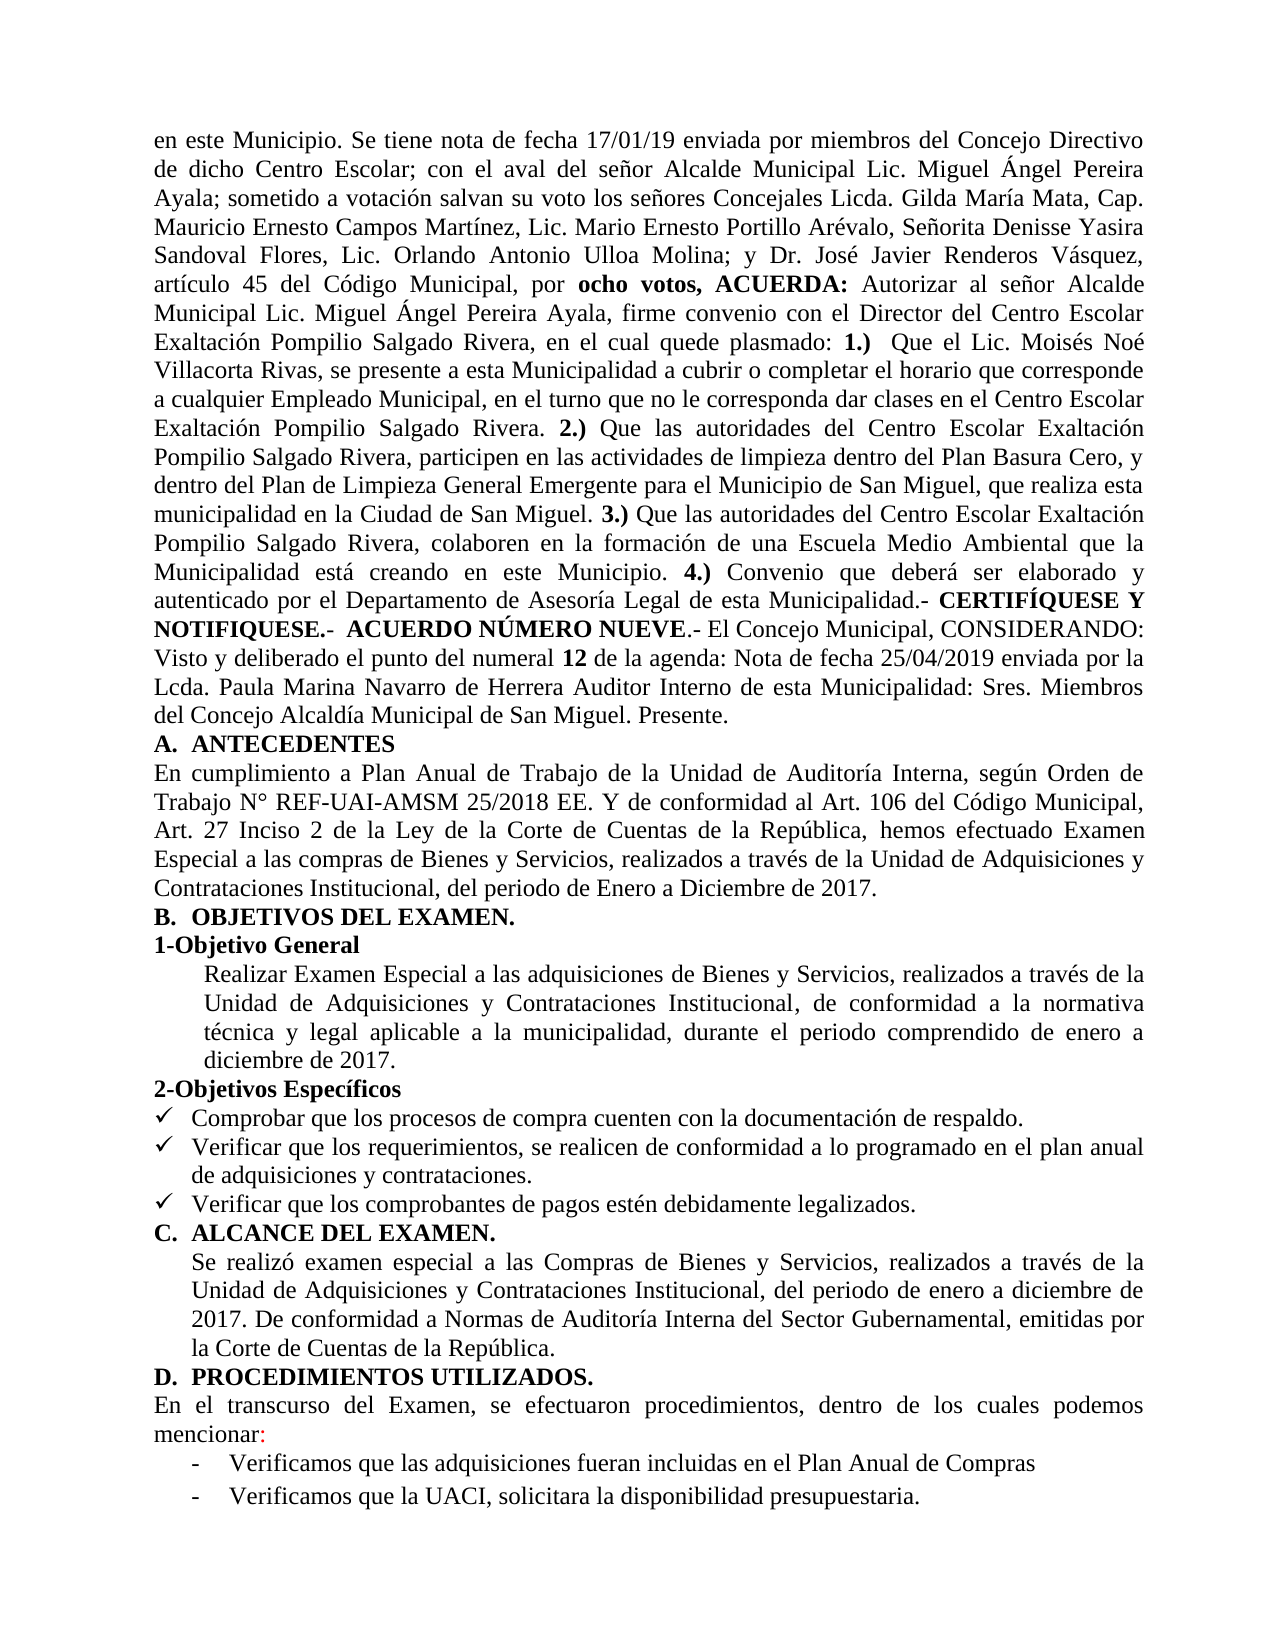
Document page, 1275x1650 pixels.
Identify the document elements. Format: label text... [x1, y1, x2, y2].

list Verificar que los comprobantes de pagos estén debidamente legalizados. [153, 1189, 1145, 1218]
list ANTECEDENTES [153, 729, 1145, 758]
text 2-Objetivos Específicos [153, 1074, 1145, 1103]
text En cumplimiento a Plan Anual de Trabajo de la Unidad de Auditoría Interna, según Orden de Trabajo N° REF-UAI-AMSM 25/2018 EE. Y de conformidad al Art. 106 del Código Municipal, Art. 27 Inciso 2 de la Ley de la Corte de Cuentas de la República, hemos efectuado Examen Especial a las compras de Bienes y Servicios, realizados a través de la Unidad de Adquisiciones y Contrataciones Institucional, del periodo de Enero a Diciembre de 2017. [153, 758, 1145, 902]
list PROCEDIMIENTOS UTILIZADOS. [153, 1362, 1145, 1391]
list Verificar que los requerimientos, se realicen de conformidad a lo programado en el plan anual de adquisiciones y contrataciones. [153, 1132, 1145, 1189]
list Verificamos que la UACI, solicitara la disponibilidad presupuestaria. [191, 1481, 1145, 1510]
text Realizar Examen Especial a las adquisiciones de Bienes y Servicios, realizados a través de la Unidad de Adquisiciones y Contrataciones Institucional, de conformidad a la normativa técnica y legal aplicable a la municipalidad, durante el periodo comprendido de enero a diciembre de 2017. [203, 959, 1145, 1074]
list ALCANCE DEL EXAMEN. [153, 1218, 1145, 1247]
list Verificamos que las adquisiciones fueran incluidas en el Plan Anual de Compras [191, 1448, 1145, 1477]
list OBJETIVOS DEL EXAMEN. [153, 902, 1145, 931]
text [153, 126, 1145, 729]
text En el transcurso del Examen, se efectuaron procedimientos, dentro de los cuales podemos mencionar: [153, 1391, 1145, 1448]
text Se realizó examen especial a las Compras de Bienes y Servicios, realizados a través de la Unidad de Adquisiciones y Contrataciones Institucional, del periodo de enero a diciembre de 2017. De conformidad a Normas de Auditoría Interna del Sector Gubernamental, emitidas por la Corte de Cuentas de la República. [191, 1247, 1145, 1362]
list Comprobar que los procesos de compra cuenten con la documentación de respaldo. [153, 1103, 1145, 1132]
text 1-Objetivo General [153, 931, 1145, 959]
